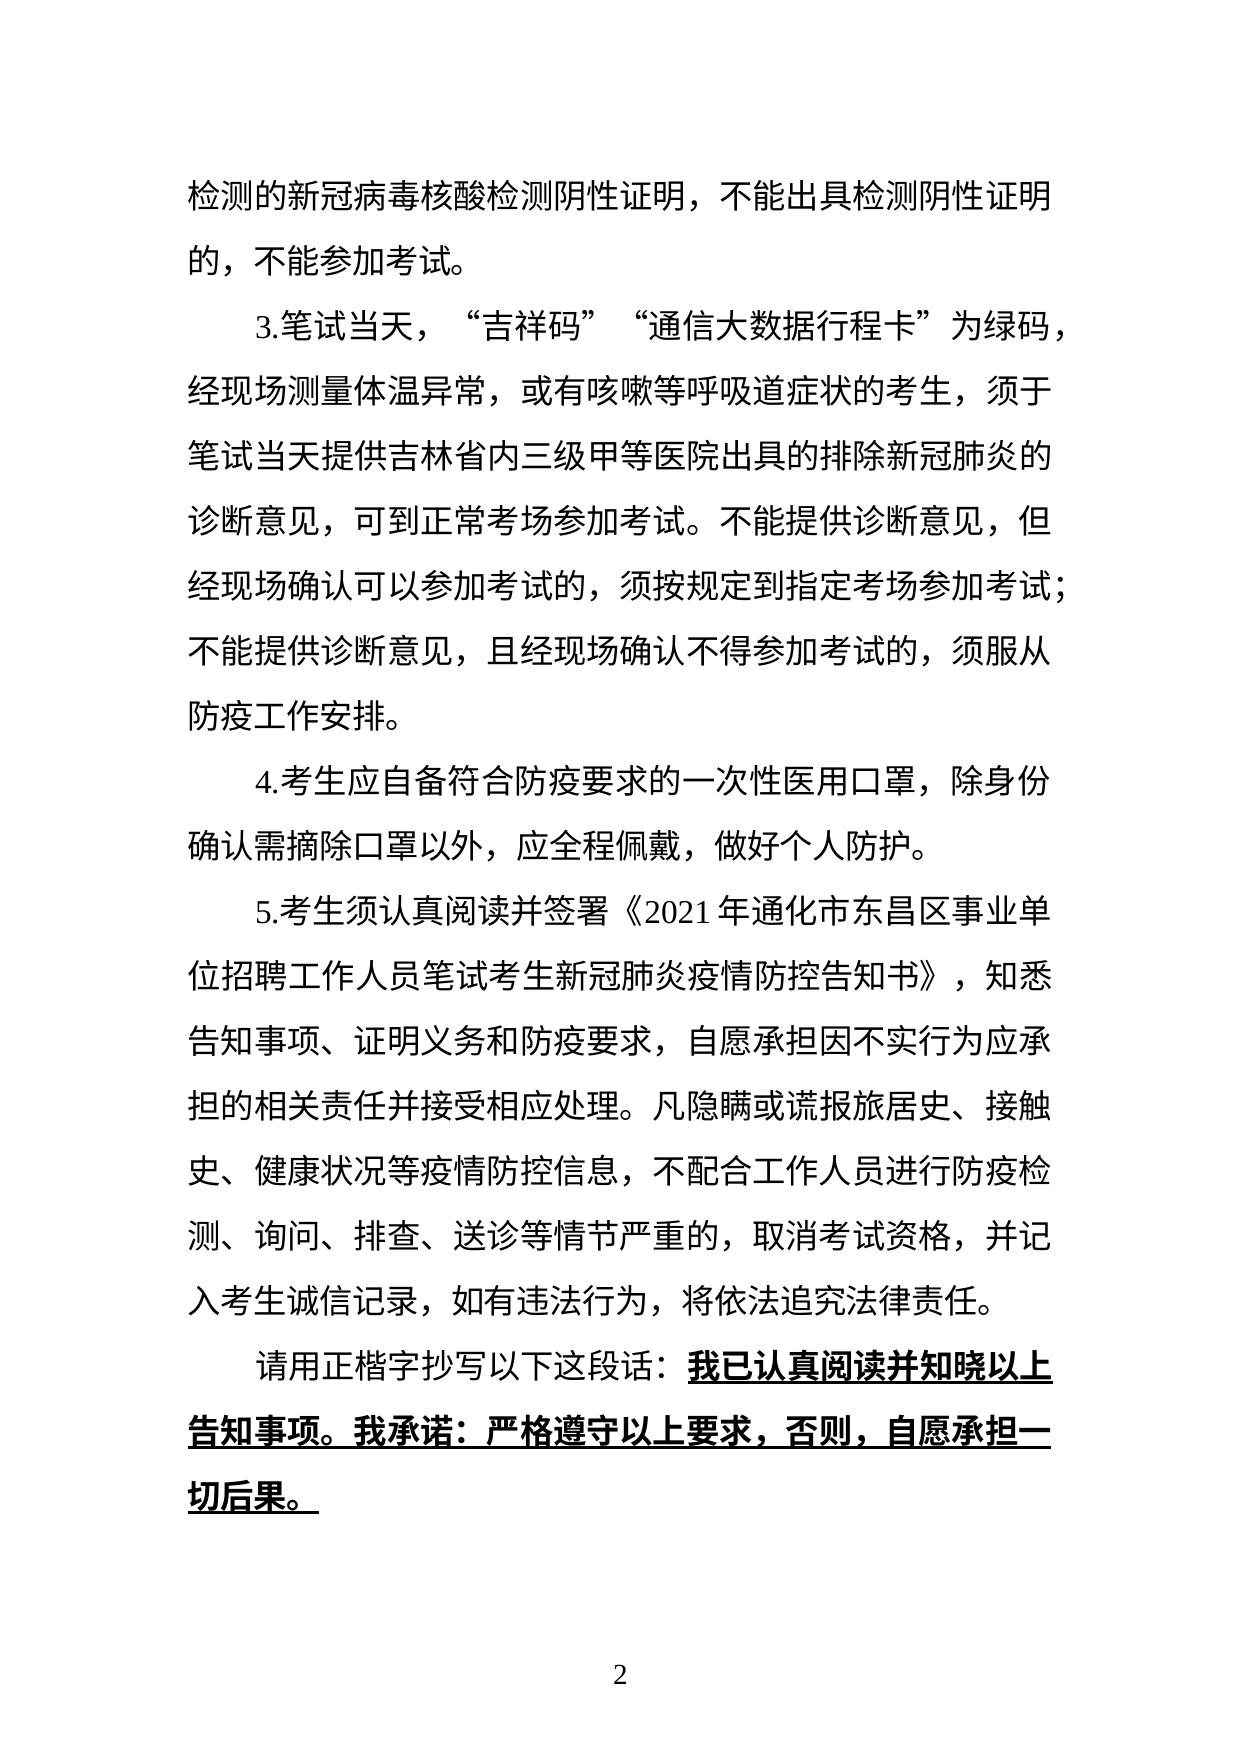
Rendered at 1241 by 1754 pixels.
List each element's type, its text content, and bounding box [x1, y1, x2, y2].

text 3.笔试当天，“吉祥码”“通信大数据行程卡”为绿码，经现场测量体温异常，或有咳嗽等呼吸道症状的考生，须于笔试当天提供吉林省内三级甲等医院出具的排除新冠肺炎的诊断意见，可到正常考场参加考试。不能提供诊断意见，但经现场确认可以参加考试的，须按规定到指定考场参加考试；不能提供诊断意见，且经现场确认不得参加考试的，须服从防疫工作安排。 [187, 292, 1053, 747]
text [187, 162, 1053, 292]
text 请用正楷字抄写以下这段话：我已认真阅读并知晓以上告知事项。我承诺：严格遵守以上要求，否则，自愿承担一切后果。 [187, 1332, 1053, 1527]
text 4.考生应自备符合防疫要求的一次性医用口罩，除身份确认需摘除口罩以外，应全程佩戴，做好个人防护。 [187, 747, 1053, 877]
text 5.考生须认真阅读并签署《2021年通化市东昌区事业单位招聘工作人员笔试考生新冠肺炎疫情防控告知书》，知悉告知事项、证明义务和防疫要求，自愿承担因不实行为应承担的相关责任并接受相应处理。凡隐瞒或谎报旅居史、接触史、健康状况等疫情防控信息，不配合工作人员进行防疫检测、询问、排查、送诊等情节严重的，取消考试资格，并记入考生诚信记录，如有违法行为，将依法追究法律责任。 [187, 877, 1053, 1332]
